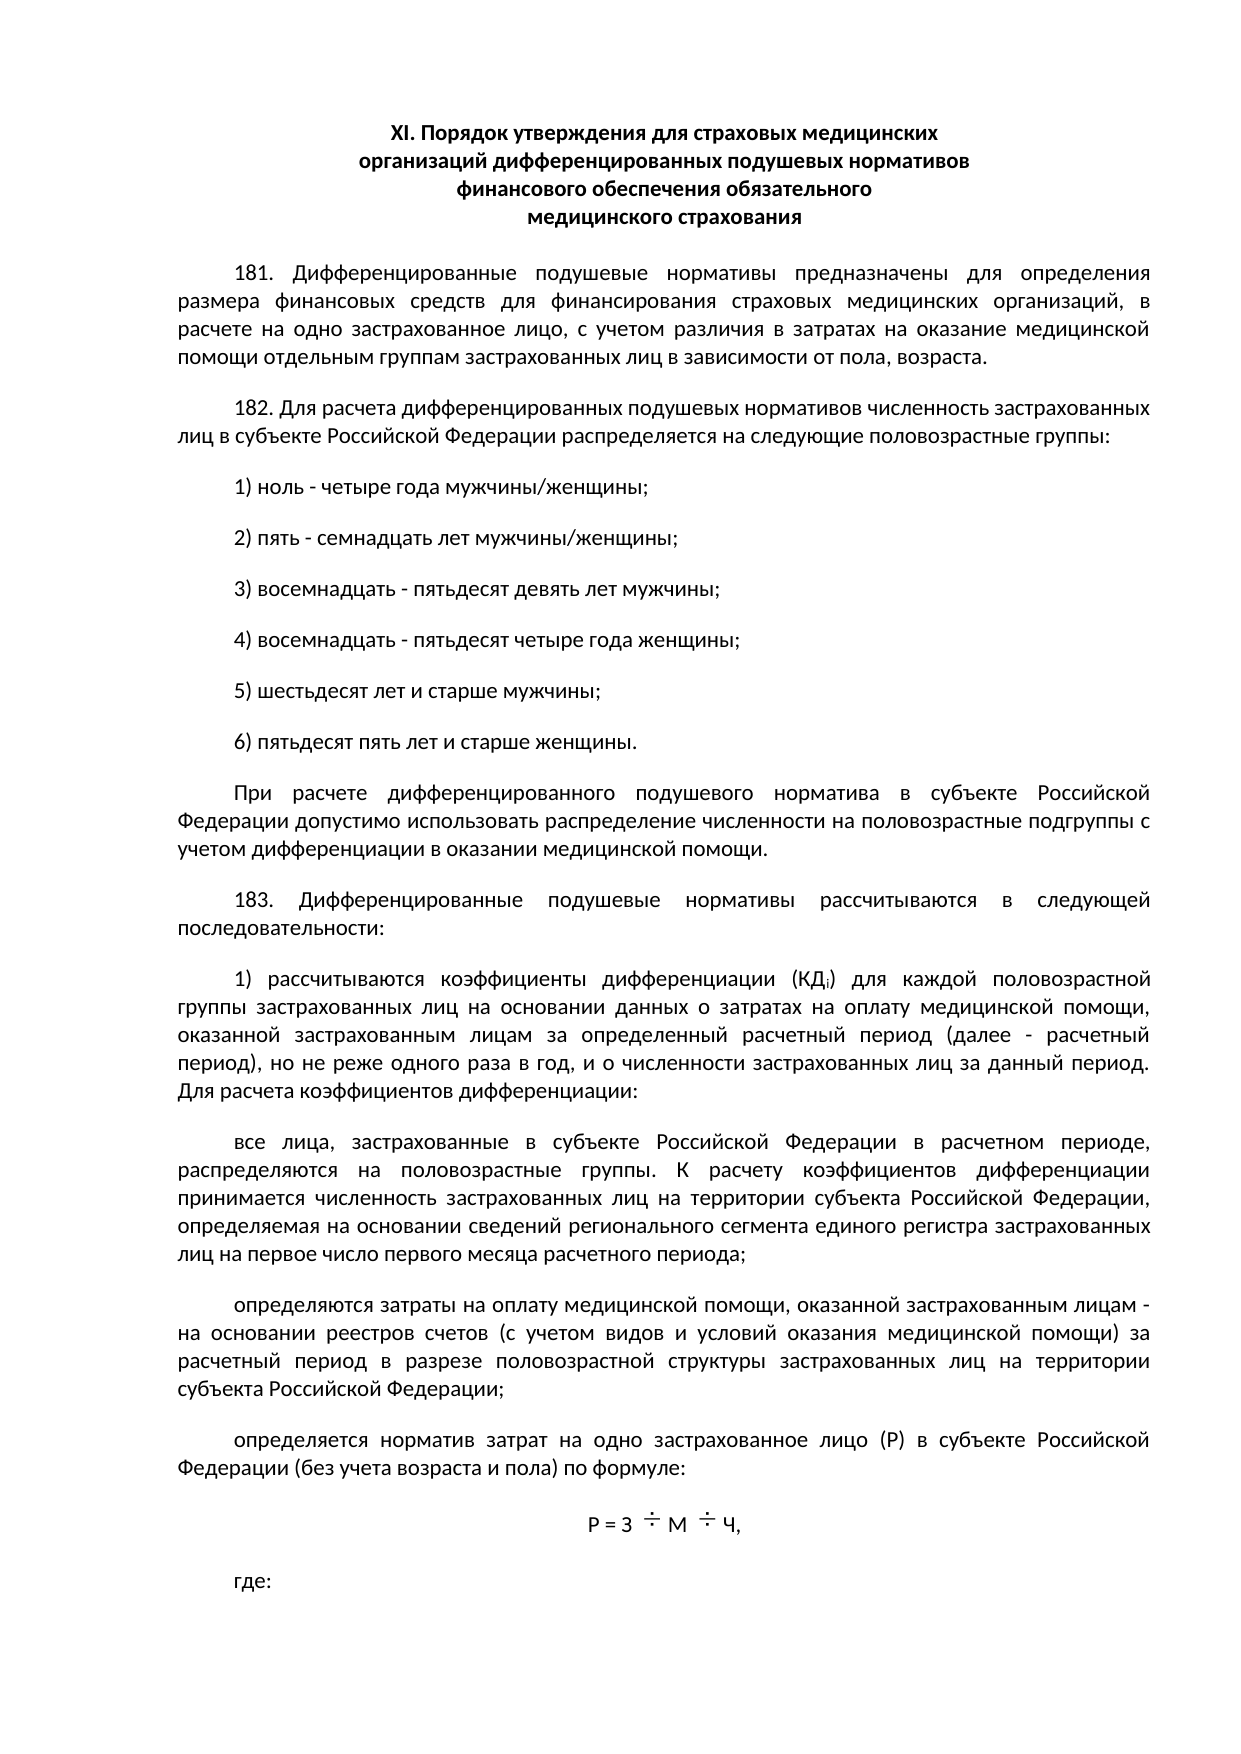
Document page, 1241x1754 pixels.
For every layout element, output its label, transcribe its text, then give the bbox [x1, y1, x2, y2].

text 1) ноль - четыре года мужчины/женщины; [177, 472, 1152, 500]
title XI. Порядок утверждения для страховых медицинских [177, 118, 1152, 146]
text определяется норматив затрат на одно застрахованное лицо (P) в субъекте Российской Федерации (без учета возраста и пола) по формуле: [177, 1425, 1152, 1481]
text 3) восемнадцать - пятьдесят девять лет мужчины; [177, 574, 1152, 602]
title организаций дифференцированных подушевых нормативов [177, 146, 1152, 174]
text 6) пятьдесят пять лет и старше женщины. [177, 727, 1152, 755]
text 182. Для расчета дифференцированных подушевых нормативов численность застрахованных лиц в субъекте Российской Федерации распределяется на следующие половозрастные группы: [177, 393, 1152, 449]
text где: [177, 1566, 1152, 1594]
text 1) рассчитываются коэффициенты дифференциации (КДi) для каждой половозрастной группы застрахованных лиц на основании данных о затратах на оплату медицинской помощи, оказанной застрахованным лицам за определенный расчетный период (далее - расчетный период), но не реже одного раза в год, и о численности застрахованных лиц за данный период. Для расчета коэффициентов дифференциации: [177, 964, 1152, 1104]
text 4) восемнадцать - пятьдесят четыре года женщины; [177, 625, 1152, 653]
text определяются затраты на оплату медицинской помощи, оказанной застрахованным лицам - на основании реестров счетов (с учетом видов и условий оказания медицинской помощи) за расчетный период в разрезе половозрастной структуры застрахованных лиц на территории субъекта Российской Федерации; [177, 1290, 1152, 1402]
text 5) шестьдесят лет и старше мужчины; [177, 676, 1152, 704]
text P = З М Ч, [177, 1509, 1152, 1538]
text 2) пять - семнадцать лет мужчины/женщины; [177, 523, 1152, 551]
text 181. Дифференцированные подушевые нормативы предназначены для определения размера финансовых средств для финансирования страховых медицинских организаций, в расчете на одно застрахованное лицо, с учетом различия в затратах на оказание медицинской помощи отдельным группам застрахованных лиц в зависимости от пола, возраста. [177, 258, 1152, 370]
text При расчете дифференцированного подушевого норматива в субъекте Российской Федерации допустимо использовать распределение численности на половозрастные подгруппы с учетом дифференциации в оказании медицинской помощи. [177, 778, 1152, 862]
title финансового обеспечения обязательного [177, 174, 1152, 202]
text все лица, застрахованные в субъекте Российской Федерации в расчетном периоде, распределяются на половозрастные группы. К расчету коэффициентов дифференциации принимается численность застрахованных лиц на территории субъекта Российской Федерации, определяемая на основании сведений регионального сегмента единого регистра застрахованных лиц на первое число первого месяца расчетного периода; [177, 1127, 1152, 1267]
text 183. Дифференцированные подушевые нормативы рассчитываются в следующей последовательности: [177, 885, 1152, 941]
title медицинского страхования [177, 202, 1152, 230]
